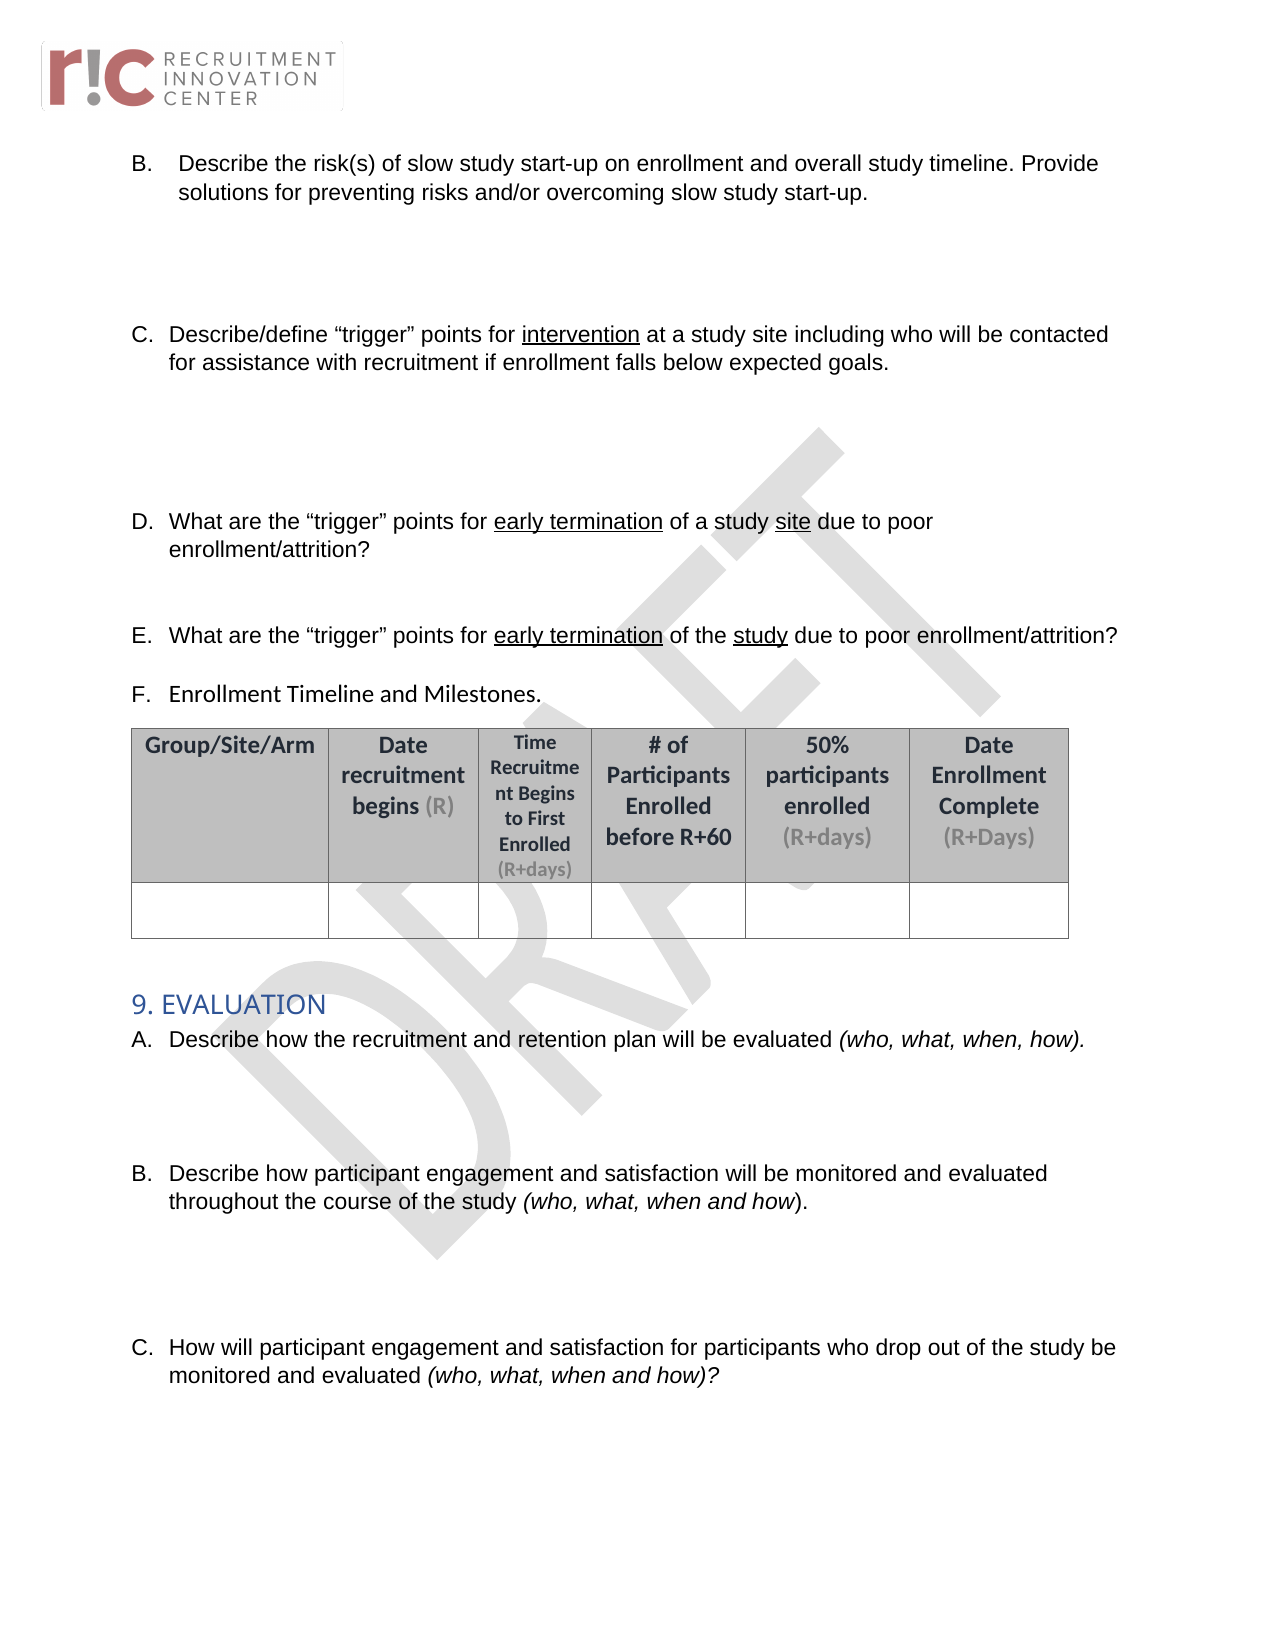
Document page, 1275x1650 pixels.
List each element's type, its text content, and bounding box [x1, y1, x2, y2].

table_header Date recruitment begins (R) [329, 729, 478, 882]
picture [41, 41, 344, 111]
table_header Group/Site/Arm [132, 729, 328, 882]
list How will participant engagement and satisfaction for participants who drop out of the study be monitored and evaluated (who, what, when and how)? [131, 1334, 1125, 1388]
list What are the “trigger” points for early termination of a study site due to poor enrollment/attrition? [131, 508, 1125, 563]
list Enrollment Timeline and Milestones. [131, 678, 1125, 709]
table_cell [592, 883, 745, 938]
list Describe how the recruitment and retention plan will be evaluated (who, what, when, how). [131, 1026, 1125, 1052]
table_cell [746, 883, 909, 938]
table_cell [479, 883, 591, 938]
table_header Time Recruitment Begins to First Enrolled (R+days) [479, 729, 591, 882]
table_header # of Participants Enrolled before R+60 [592, 729, 745, 882]
list Describe/define “trigger” points for intervention at a study site including who will be contacted for assistance with recruitment if enrollment falls below expected goals. [131, 321, 1125, 375]
table_cell [132, 883, 328, 938]
list Describe the risk(s) of slow study start-up on enrollment and overall study timeline. Provide solutions for preventing risks and/or overcoming slow study start-up. [131, 150, 1125, 205]
list What are the “trigger” points for early termination of the study due to poor enrollment/attrition? [131, 622, 1125, 648]
table_header 50% participants enrolled (R+days) [746, 729, 909, 882]
table_cell [329, 883, 478, 938]
subtitle 9. EVALUATION [131, 986, 1125, 1023]
list Describe how participant engagement and satisfaction will be monitored and evaluated throughout the course of the study (who, what, when and how). [131, 1160, 1125, 1214]
table_cell [910, 883, 1068, 938]
table_header Date Enrollment Complete (R+Days) [910, 729, 1068, 882]
